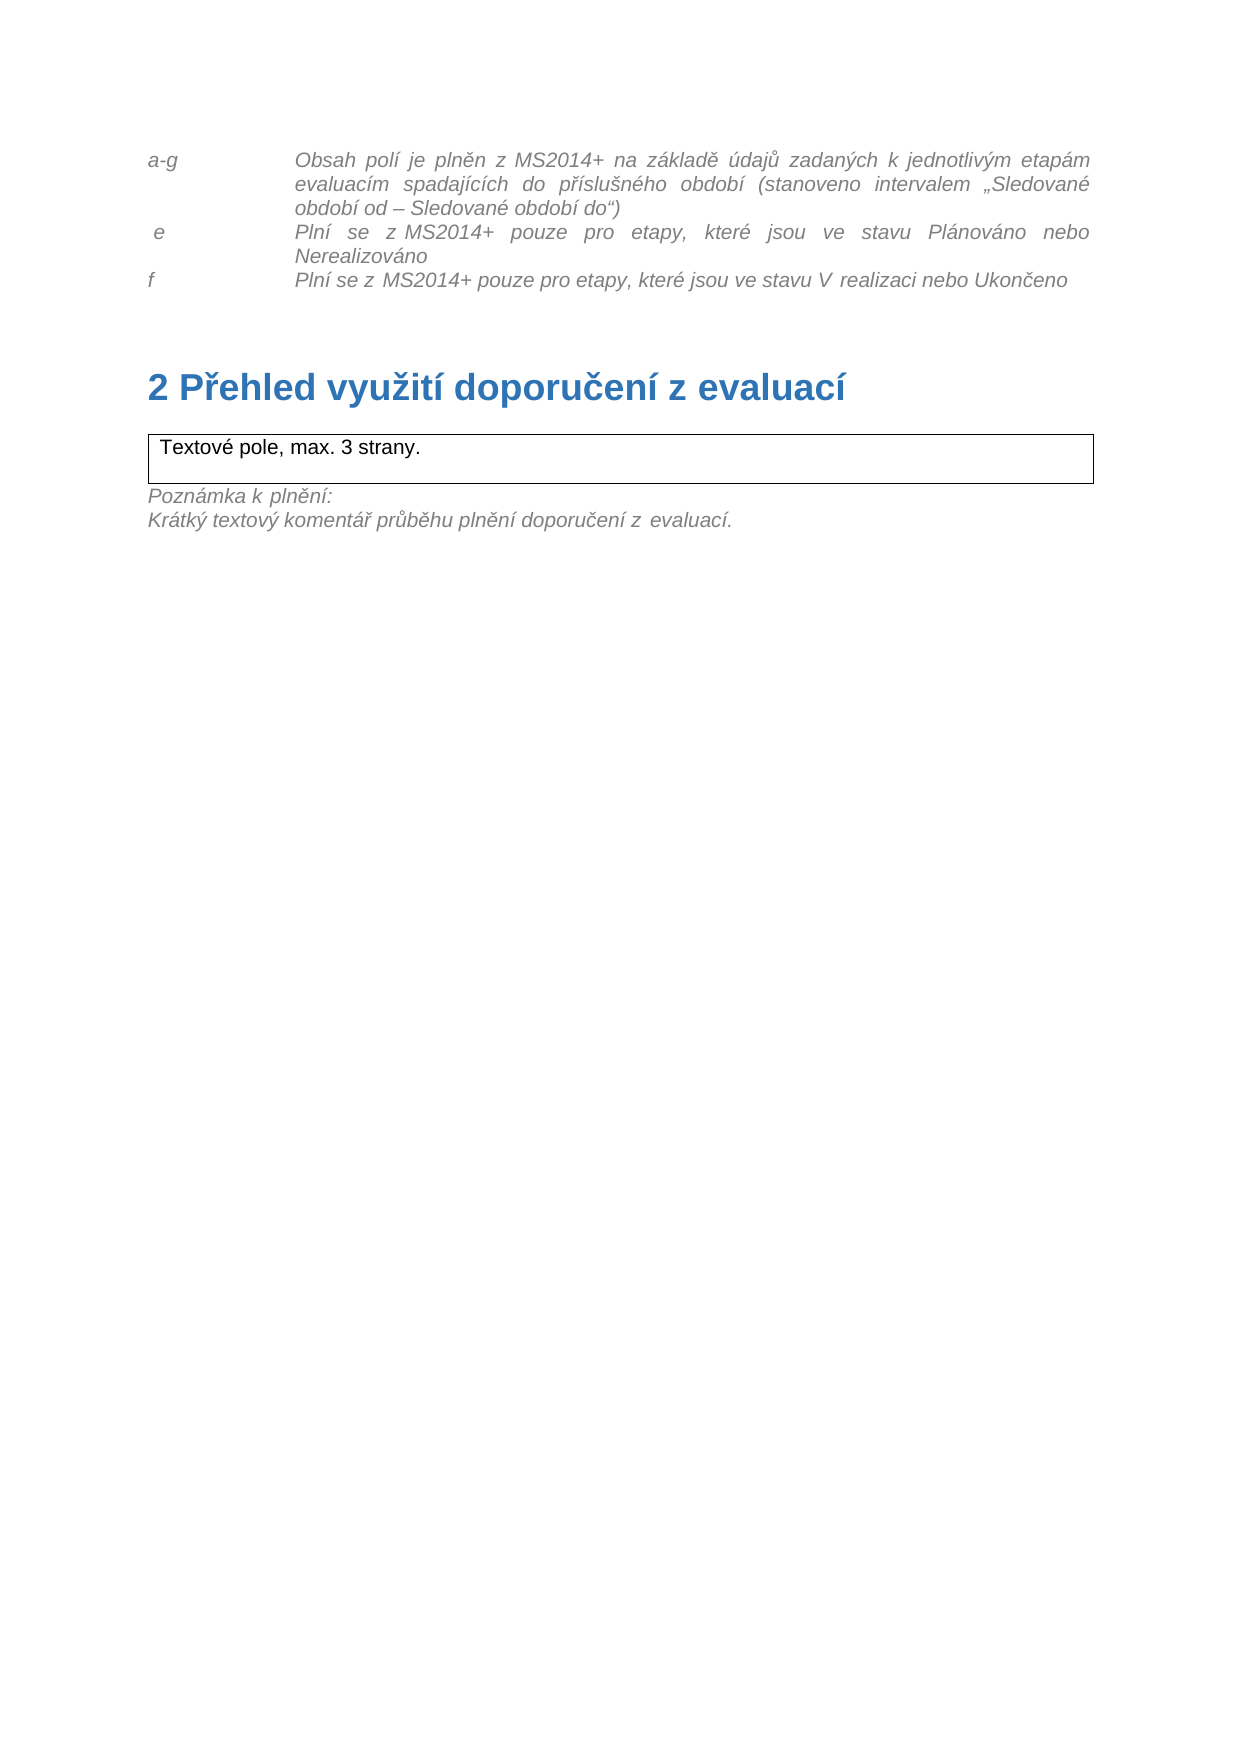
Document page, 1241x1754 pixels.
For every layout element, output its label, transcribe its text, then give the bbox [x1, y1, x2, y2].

text Poznámka k plnění: [148, 484, 1093, 507]
table_header Textové pole, max. 3 strany. [149, 435, 1093, 482]
text a-g Obsah polí je plněn z MS2014+ na základě údajů zadaných k jednotlivým etapám evaluacím spadajících do příslušného období (stanoveno intervalem „Sledované období od – Sledované období do“) [148, 148, 1093, 219]
text Krátký textový komentář průběhu plnění doporučení z evaluací. [148, 507, 1093, 531]
text f Plní se z MS2014+ pouze pro etapy, které jsou ve stavu V realizaci nebo Ukončeno [148, 267, 1093, 291]
text e Plní se z MS2014+ pouze pro etapy, které jsou ve stavu Plánováno nebo Nerealizováno [148, 219, 1093, 267]
text 2 Přehled využití doporučení z evaluací [148, 365, 1093, 408]
